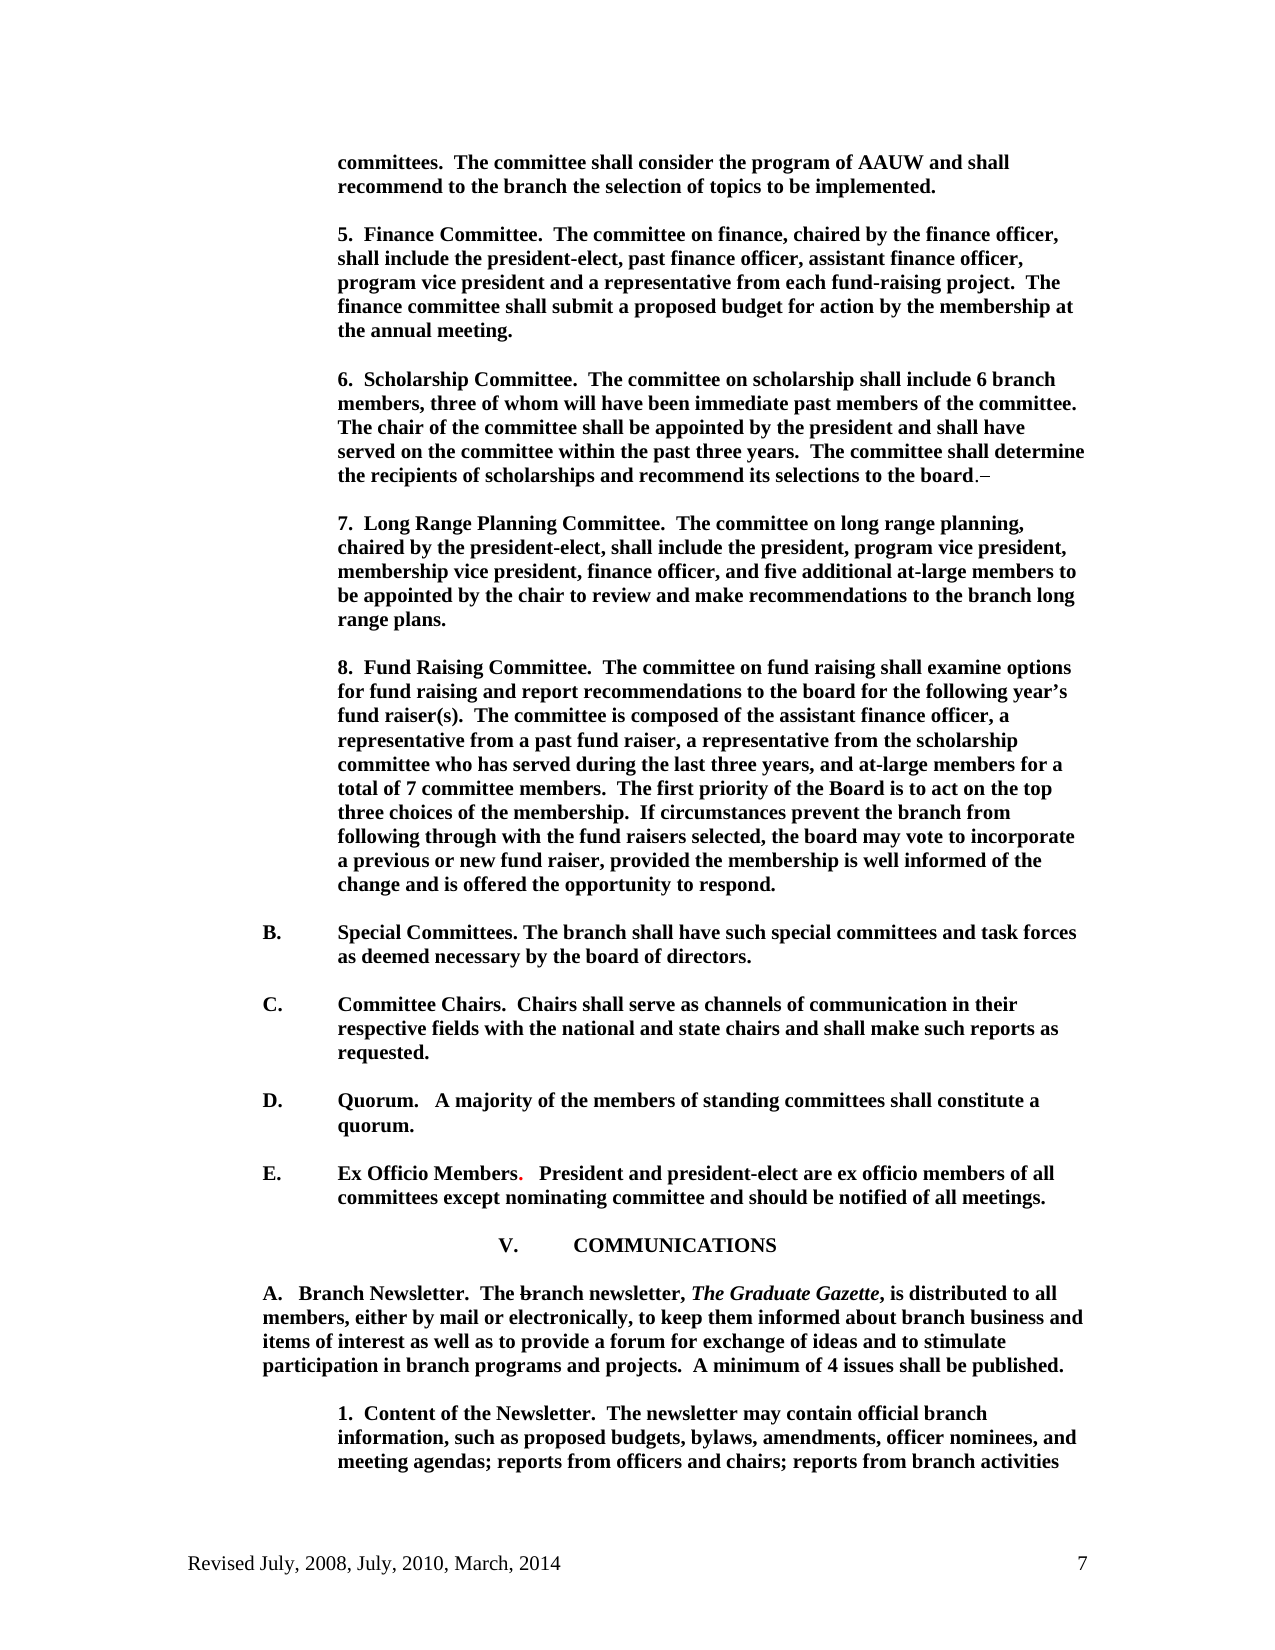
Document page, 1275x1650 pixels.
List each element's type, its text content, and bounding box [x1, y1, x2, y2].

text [303, 1401, 1087, 1473]
text E. Ex Officio Members. President and president-elect are ex officio members of all committees except nominating committee and should be notified of all meetings. [262, 1161, 1087, 1209]
text B. Special Committees. The branch shall have such special committees and task forces as deemed necessary by the board of directors. [262, 920, 1087, 968]
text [337, 150, 1087, 198]
text 5. Finance Committee. The committee on finance, chaired by the finance officer, shall include the president-elect, past finance officer, assistant finance officer, program vice president and a representative from each fund-raising project. The finance committee shall submit a proposed budget for action by the membership at the annual meeting. [262, 222, 1087, 342]
text 7. Planning Committee. The committee on long range planning, chaired by the president-elect, shall include the president, program vice president, membership vice president, finance officer, and five additional at-large members to be appointed by the chair to review and make recommendations to the branch long range plans. [337, 511, 1087, 631]
text C. Committee Chairs. Chairs shall serve as channels of communication in their respective fields with the national and state chairs and shall make such reports as requested. [262, 992, 1087, 1064]
text D. Quorum. A majority of the members of standing committees shall constitute a quorum. [262, 1088, 1087, 1137]
text A. Branch Newsletter. The branch newsletter, The Graduate Gazette, is distributed to all members, either by mail or electronically, to keep them informed about branch business and items of interest as well as to provide a forum for exchange of ideas and to stimulate participation in branch programs and projects. A minimum of 4 issues shall be published. [262, 1281, 1087, 1377]
text 8. Fund Raising Committee. The committee on fund raising shall examine options for fund raising and report recommendations to the board for the following year’s fund raiser(s). The committee is composed of the assistant finance officer, a representative from a past fund raiser, a representative from the scholarship committee who has served during the last three years, and at-large members for a total of 7 committee members. The first priority of the Board is to act on the top three choices of the membership. If circumstances prevent the branch from following through with the fund raisers selected, the board may vote to incorporate a previous or new fund raiser, provided the membership is well informed of the change and is offered the opportunity to respond. [337, 655, 1087, 896]
text V. COMMUNICATIONS [187, 1233, 1087, 1257]
text 6. Scholarship Committee. The committee on scholarship shall include 6 branch members, three of whom will have been immediate past members of the committee. The chair of the committee shall be appointed by the president and shall have served on the committee within the past three years. The committee shall determine the recipients of scholarships and recommend its selections to the board. [337, 367, 1087, 487]
